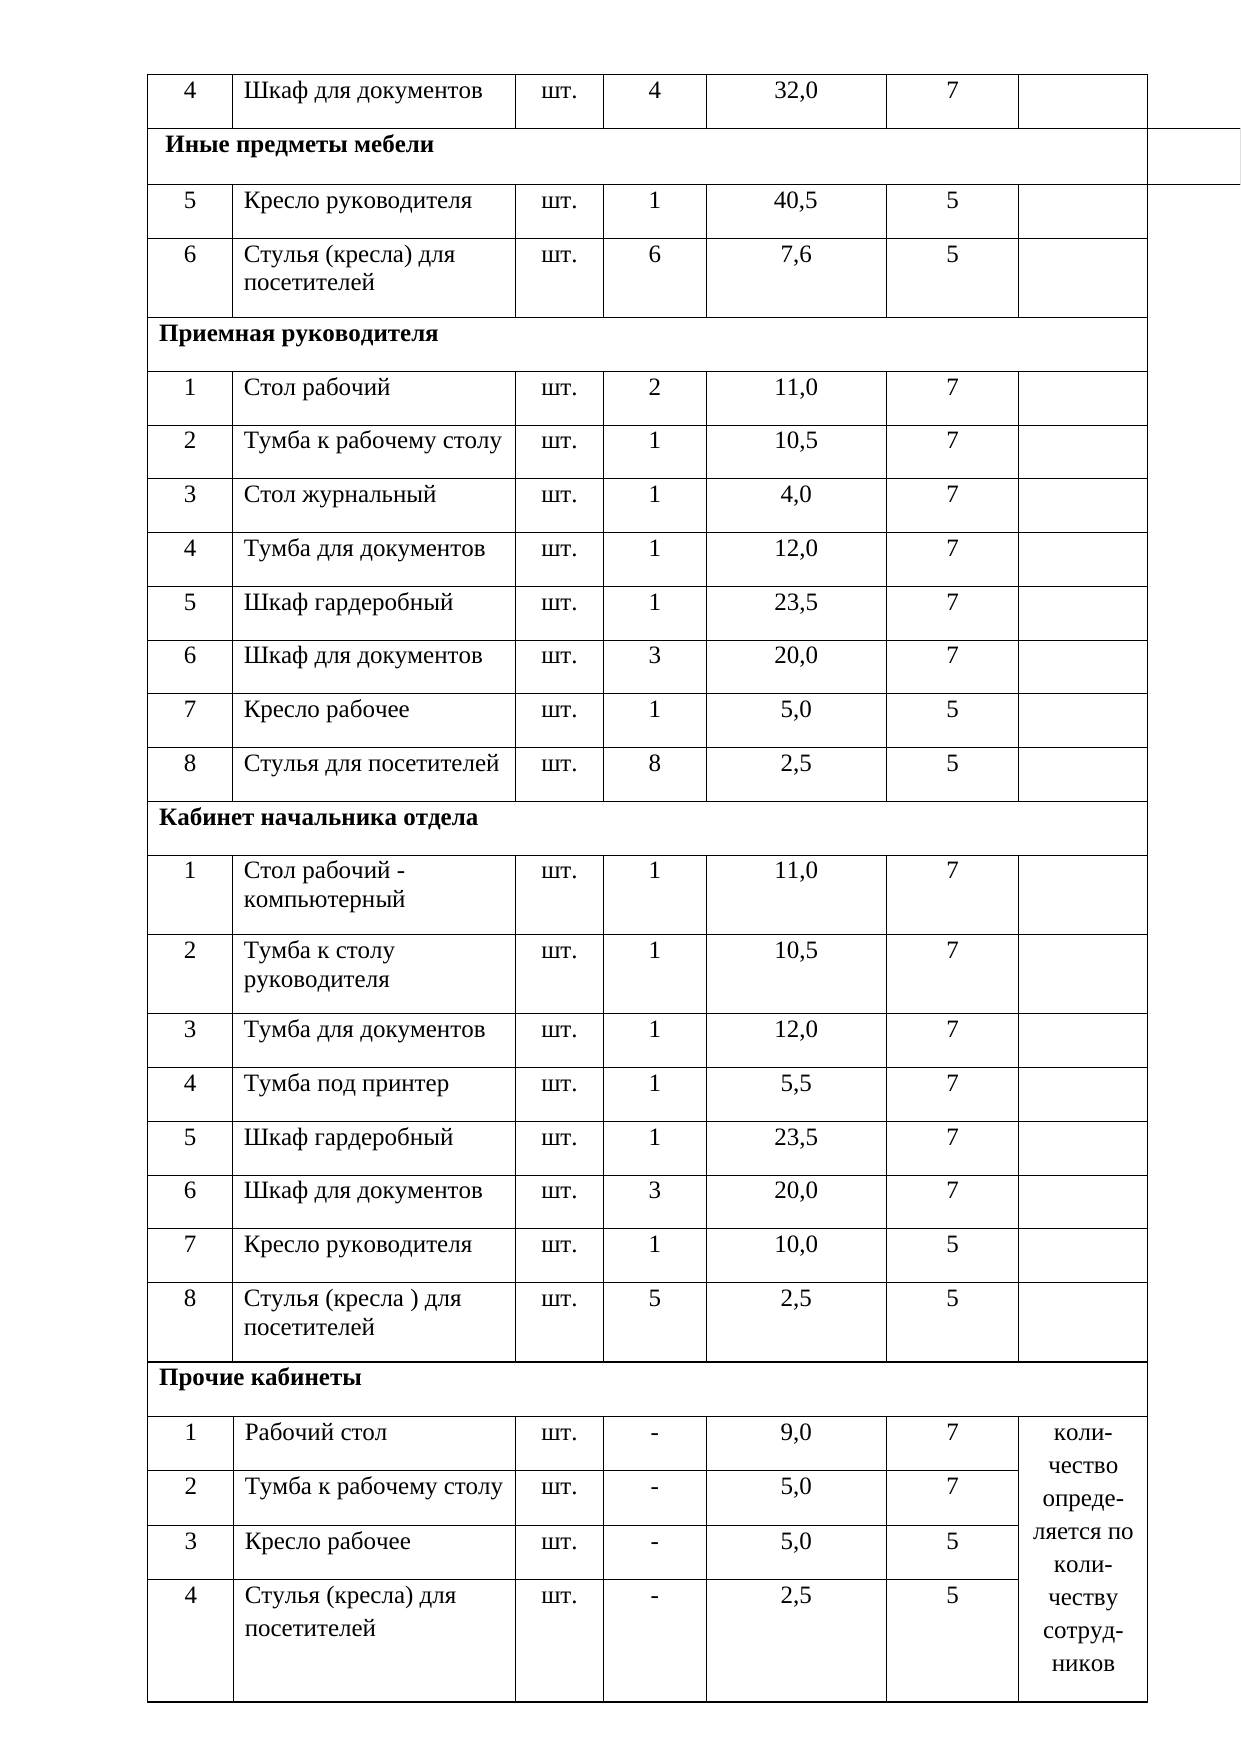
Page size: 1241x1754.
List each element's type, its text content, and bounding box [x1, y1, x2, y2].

table_cell шт. [516, 1176, 603, 1228]
table_cell [1019, 1122, 1147, 1174]
table_cell [1019, 239, 1147, 317]
table_cell Тумба под принтер [233, 1068, 515, 1121]
table_cell - [604, 1417, 706, 1470]
table_cell [1019, 185, 1147, 238]
table_cell 9,0 [707, 1417, 886, 1470]
table_cell 5,0 [707, 694, 886, 747]
table_cell [1019, 479, 1147, 532]
table_cell 5 [148, 1122, 232, 1174]
table_cell 3 [148, 479, 232, 532]
table_cell Прочие кабинеты [148, 1363, 1147, 1416]
table_cell 5 [887, 185, 1018, 238]
table_cell 1 [148, 856, 232, 934]
table_cell шт. [516, 1122, 603, 1174]
table_cell 10,5 [707, 935, 886, 1013]
table_cell шт. [516, 641, 603, 693]
table_cell Тумба к рабочему столу [233, 426, 515, 478]
table_cell 2 [148, 426, 232, 478]
table_cell [1019, 1229, 1147, 1282]
table_cell Кресло рабочее [233, 694, 515, 747]
table_cell 5 [887, 1526, 1018, 1579]
table_cell 7 [887, 1014, 1018, 1067]
table_cell 7 [887, 1471, 1018, 1525]
table_cell шт. [516, 1068, 603, 1121]
table_cell 1 [148, 1417, 233, 1470]
table_cell 6 [148, 239, 232, 317]
table_cell 7 [887, 75, 1018, 128]
table_cell 7 [887, 533, 1018, 586]
table_cell 1 [604, 1068, 706, 1121]
table_cell 20,0 [707, 641, 886, 693]
table_cell [1019, 935, 1147, 1013]
table_cell коли-чество опреде-ляется по коли-честву сотруд-ников [1019, 1417, 1147, 1701]
table_cell Шкаф для документов [233, 75, 515, 128]
table_cell Тумба для документов [233, 533, 515, 586]
table_cell 5 [887, 1580, 1018, 1701]
table_cell [1019, 1014, 1147, 1067]
table_cell [1019, 75, 1147, 128]
table_cell 1 [604, 587, 706, 639]
table_cell шт. [516, 1014, 603, 1067]
table_cell 1 [604, 694, 706, 747]
table_cell 20,0 [707, 1176, 886, 1228]
table_cell шт. [516, 694, 603, 747]
table_cell [1019, 1068, 1147, 1121]
table_cell [1019, 856, 1147, 934]
table_cell шт. [516, 1471, 603, 1525]
table_cell 12,0 [707, 533, 886, 586]
table_cell [1019, 587, 1147, 639]
table_cell 6 [148, 641, 232, 693]
table_cell 7 [887, 1068, 1018, 1121]
table_cell [1019, 1176, 1147, 1228]
table_cell [1019, 641, 1147, 693]
table_cell 3 [148, 1526, 233, 1579]
table_cell шт. [516, 239, 603, 317]
table_cell шт. [516, 1526, 603, 1579]
table_cell 10,0 [707, 1229, 886, 1282]
table_cell 1 [604, 1014, 706, 1067]
table_cell шт. [516, 185, 603, 238]
table_cell 5 [148, 185, 232, 238]
table_cell 4 [148, 75, 232, 128]
table_cell 5 [887, 748, 1018, 801]
table_cell 5 [887, 1283, 1018, 1361]
table_cell 6 [604, 239, 706, 317]
table_cell 8 [148, 748, 232, 801]
table_cell 5,5 [707, 1068, 886, 1121]
table_cell [1148, 129, 1240, 184]
table_cell Кресло руководителя [233, 185, 515, 238]
table_cell 1 [604, 533, 706, 586]
table_cell 7 [887, 856, 1018, 934]
table_cell 32,0 [707, 75, 886, 128]
table_cell Стулья (кресла) для посетителей [234, 1580, 515, 1701]
table_cell Стол журнальный [233, 479, 515, 532]
table_cell [1019, 426, 1147, 478]
table_cell Тумба для документов [233, 1014, 515, 1067]
table_cell 5 [887, 1229, 1018, 1282]
table_cell Кресло руководителя [233, 1229, 515, 1282]
table_cell 2,5 [707, 748, 886, 801]
table_cell 1 [148, 372, 232, 424]
table_cell 6 [148, 1176, 232, 1228]
table_cell 7 [148, 1229, 232, 1282]
table_cell 2,5 [707, 1283, 886, 1361]
table_cell шт. [516, 75, 603, 128]
table_cell шт. [516, 426, 603, 478]
table_cell 1 [604, 935, 706, 1013]
table_cell 3 [148, 1014, 232, 1067]
table_cell Стулья (кресла ) для посетителей [233, 1283, 515, 1361]
table_cell [1019, 372, 1147, 424]
table_cell Шкаф для документов [233, 1176, 515, 1228]
table_cell [1019, 533, 1147, 586]
table_cell 2 [148, 935, 232, 1013]
table_cell 5,0 [707, 1526, 886, 1579]
table_cell 3 [604, 1176, 706, 1228]
table_cell 23,5 [707, 1122, 886, 1174]
table_cell [1019, 694, 1147, 747]
table_cell Кабинет начальника отдела [148, 802, 1147, 854]
table_cell 5 [887, 239, 1018, 317]
table_cell Иные предметы мебели [148, 129, 1147, 184]
table_cell Тумба к столу руководителя [233, 935, 515, 1013]
table_cell 7 [887, 641, 1018, 693]
table_cell Шкаф для документов [233, 641, 515, 693]
table_cell шт. [516, 479, 603, 532]
table_cell - [604, 1471, 706, 1525]
table_cell - [604, 1526, 706, 1579]
table_cell - [604, 1580, 706, 1701]
table_cell 1 [604, 1229, 706, 1282]
table_cell 7 [887, 935, 1018, 1013]
table_cell 1 [604, 185, 706, 238]
table_cell 8 [604, 748, 706, 801]
table_cell 4 [604, 75, 706, 128]
table_cell шт. [516, 1283, 603, 1361]
table_cell Стол рабочий [233, 372, 515, 424]
table_cell 7 [887, 1417, 1018, 1470]
table_cell Кресло рабочее [234, 1526, 515, 1579]
table_cell 5,0 [707, 1471, 886, 1525]
table_cell 2,5 [707, 1580, 886, 1701]
table_cell 11,0 [707, 372, 886, 424]
table_cell Тумба к рабочему столу [234, 1471, 515, 1525]
table_cell 5 [148, 587, 232, 639]
table_cell Шкаф гардеробный [233, 587, 515, 639]
table_cell шт. [516, 1417, 603, 1470]
table_cell 12,0 [707, 1014, 886, 1067]
table_cell 23,5 [707, 587, 886, 639]
table_cell 4,0 [707, 479, 886, 532]
table_cell 40,5 [707, 185, 886, 238]
table_cell 7 [887, 587, 1018, 639]
table_cell 7 [887, 426, 1018, 478]
table_cell Стол рабочий -компьютерный [233, 856, 515, 934]
table_cell 7 [887, 479, 1018, 532]
table_cell 1 [604, 479, 706, 532]
table_cell 7 [887, 1122, 1018, 1174]
table_cell Стулья для посетителей [233, 748, 515, 801]
table_cell 4 [148, 533, 232, 586]
table_cell 3 [604, 641, 706, 693]
table_cell шт. [516, 587, 603, 639]
table_cell шт. [516, 1229, 603, 1282]
table_cell Приемная руководителя [148, 318, 1147, 371]
table_cell шт. [516, 1580, 603, 1701]
table_cell 5 [604, 1283, 706, 1361]
table_cell 2 [604, 372, 706, 424]
table_cell 1 [604, 1122, 706, 1174]
table_cell шт. [516, 856, 603, 934]
table_cell 11,0 [707, 856, 886, 934]
table_cell шт. [516, 533, 603, 586]
table_cell 1 [604, 426, 706, 478]
table_cell 5 [887, 694, 1018, 747]
table_cell 4 [148, 1068, 232, 1121]
table_cell 4 [148, 1580, 233, 1701]
table_cell 7,6 [707, 239, 886, 317]
table_cell Рабочий стол [234, 1417, 515, 1470]
table_cell [1019, 748, 1147, 801]
table_cell Стулья (кресла) для посетителей [233, 239, 515, 317]
table_cell 7 [887, 1176, 1018, 1228]
table_cell Шкаф гардеробный [233, 1122, 515, 1174]
table_cell [1019, 1283, 1147, 1361]
table_cell 7 [148, 694, 232, 747]
table_cell 2 [148, 1471, 233, 1525]
table_cell шт. [516, 748, 603, 801]
table_cell шт. [516, 372, 603, 424]
table_cell 8 [148, 1283, 232, 1361]
table_cell 1 [604, 856, 706, 934]
table_cell 10,5 [707, 426, 886, 478]
table_cell шт. [516, 935, 603, 1013]
table_cell 7 [887, 372, 1018, 424]
